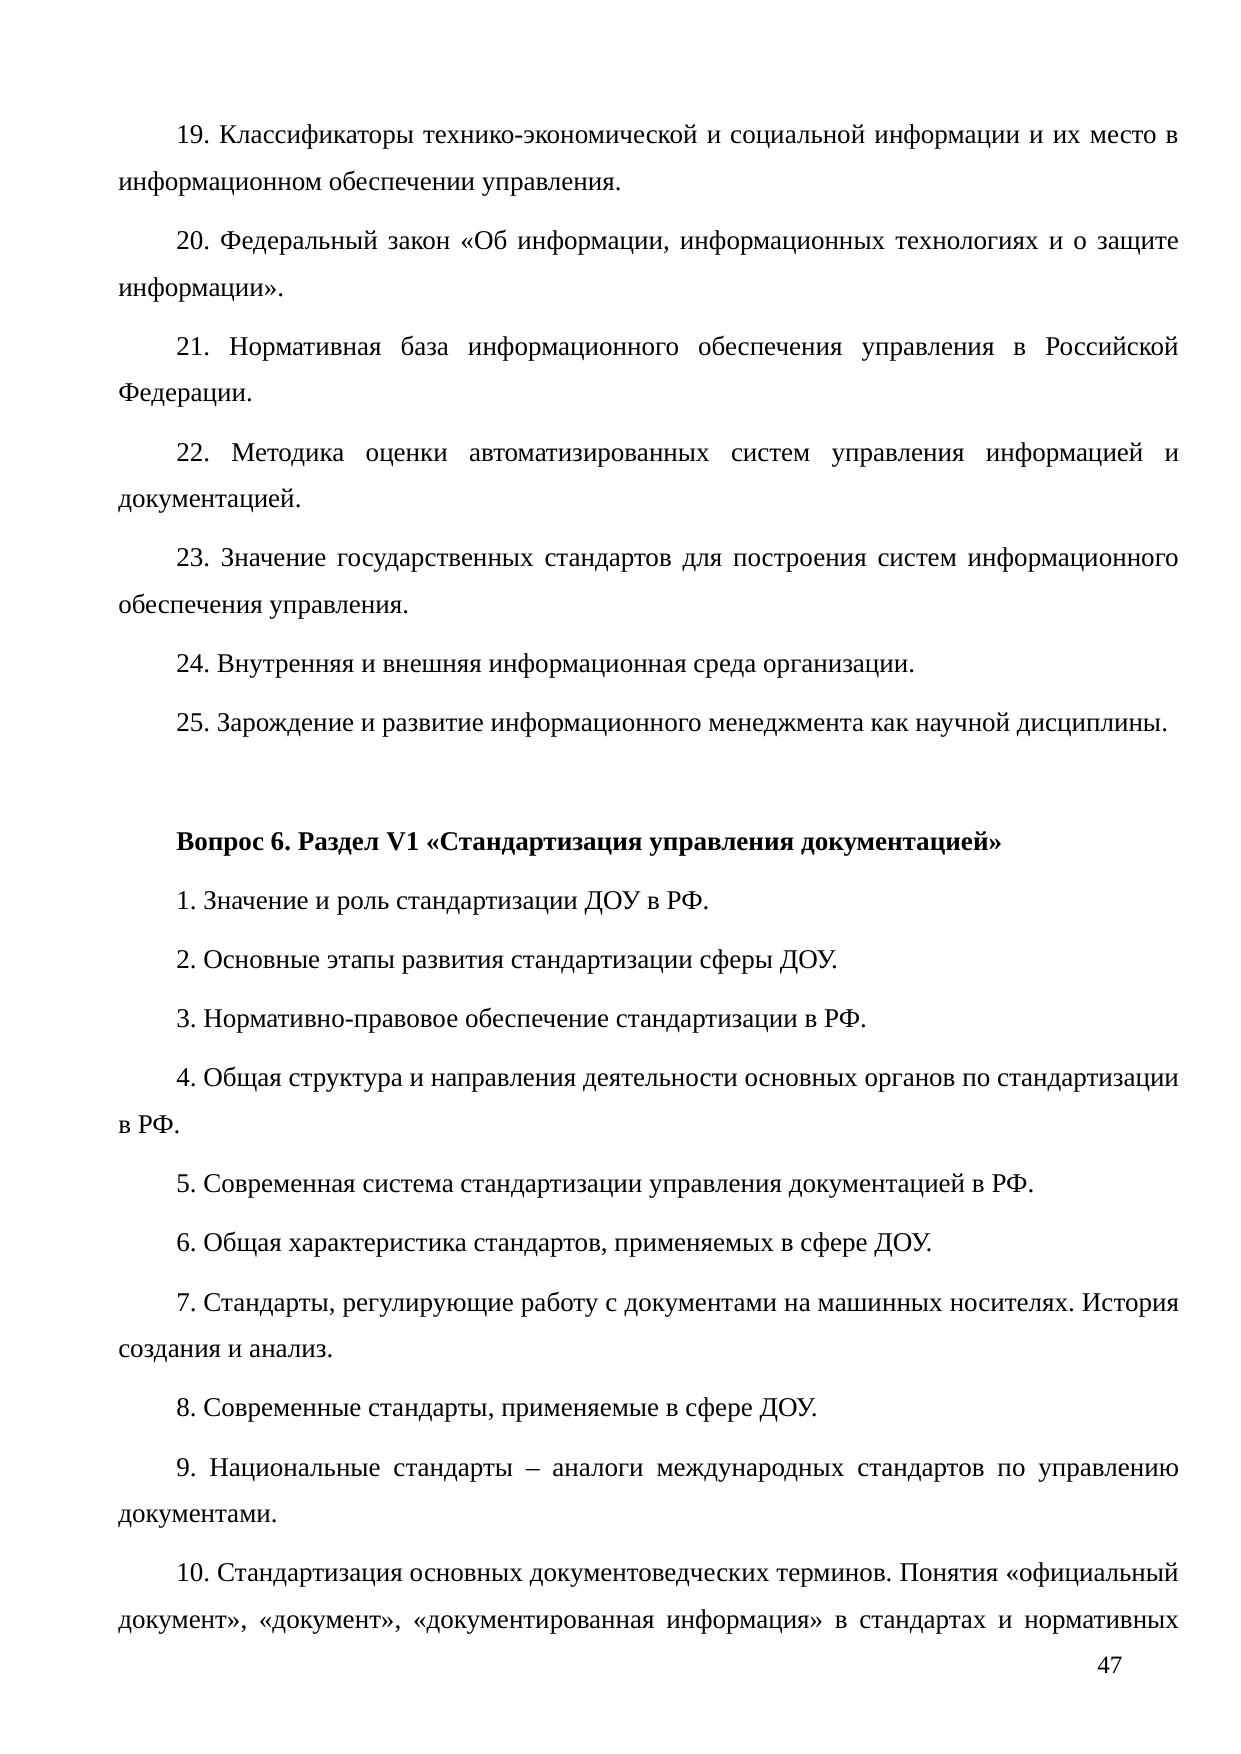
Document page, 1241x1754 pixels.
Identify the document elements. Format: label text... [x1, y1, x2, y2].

text 6. Общая характеристика стандартов, применяемых в сфере ДОУ. [118, 1226, 1180, 1258]
text 20. Федеральный закон «Об информации, информационных технологиях и о защите информации». [118, 224, 1180, 302]
text 22. Методика оценки автоматизированных систем управления информацией и документацией. [118, 436, 1180, 513]
text 24. Внутренняя и внешняя информационная среда организации. [118, 647, 1180, 678]
text 23. Значение государственных стандартов для построения систем информационного обеспечения управления. [118, 541, 1180, 619]
text 3. Нормативно-правовое обеспечение стандартизации в РФ. [118, 1002, 1180, 1033]
text Вопрос 6. Раздел V1 «Стандартизация управления документацией» [118, 825, 1180, 856]
text 1. Значение и роль стандартизации ДОУ в РФ. [118, 884, 1180, 915]
text 5. Современная система стандартизации управления документацией в РФ. [118, 1167, 1180, 1198]
text 21. Нормативная база информационного обеспечения управления в Российской Федерации. [118, 330, 1180, 408]
text 4. Общая структура и направления деятельности основных органов по стандартизации в РФ. [118, 1061, 1180, 1139]
text 2. Основные этапы развития стандартизации сферы ДОУ. [118, 943, 1180, 974]
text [118, 1556, 1180, 1634]
text 9. Национальные стандарты – аналоги международных стандартов по управлению документами. [118, 1451, 1180, 1528]
text 8. Современные стандарты, применяемые в сфере ДОУ. [118, 1391, 1180, 1423]
text 25. Зарождение и развитие информационного менеджмента как научной дисциплины. [118, 706, 1180, 738]
text 19. Классификаторы технико-экономической и социальной информации и их место в информационном обеспечении управления. [118, 118, 1180, 196]
text 7. Стандарты, регулирующие работу с документами на машинных носителях. История создания и анализ. [118, 1286, 1180, 1363]
